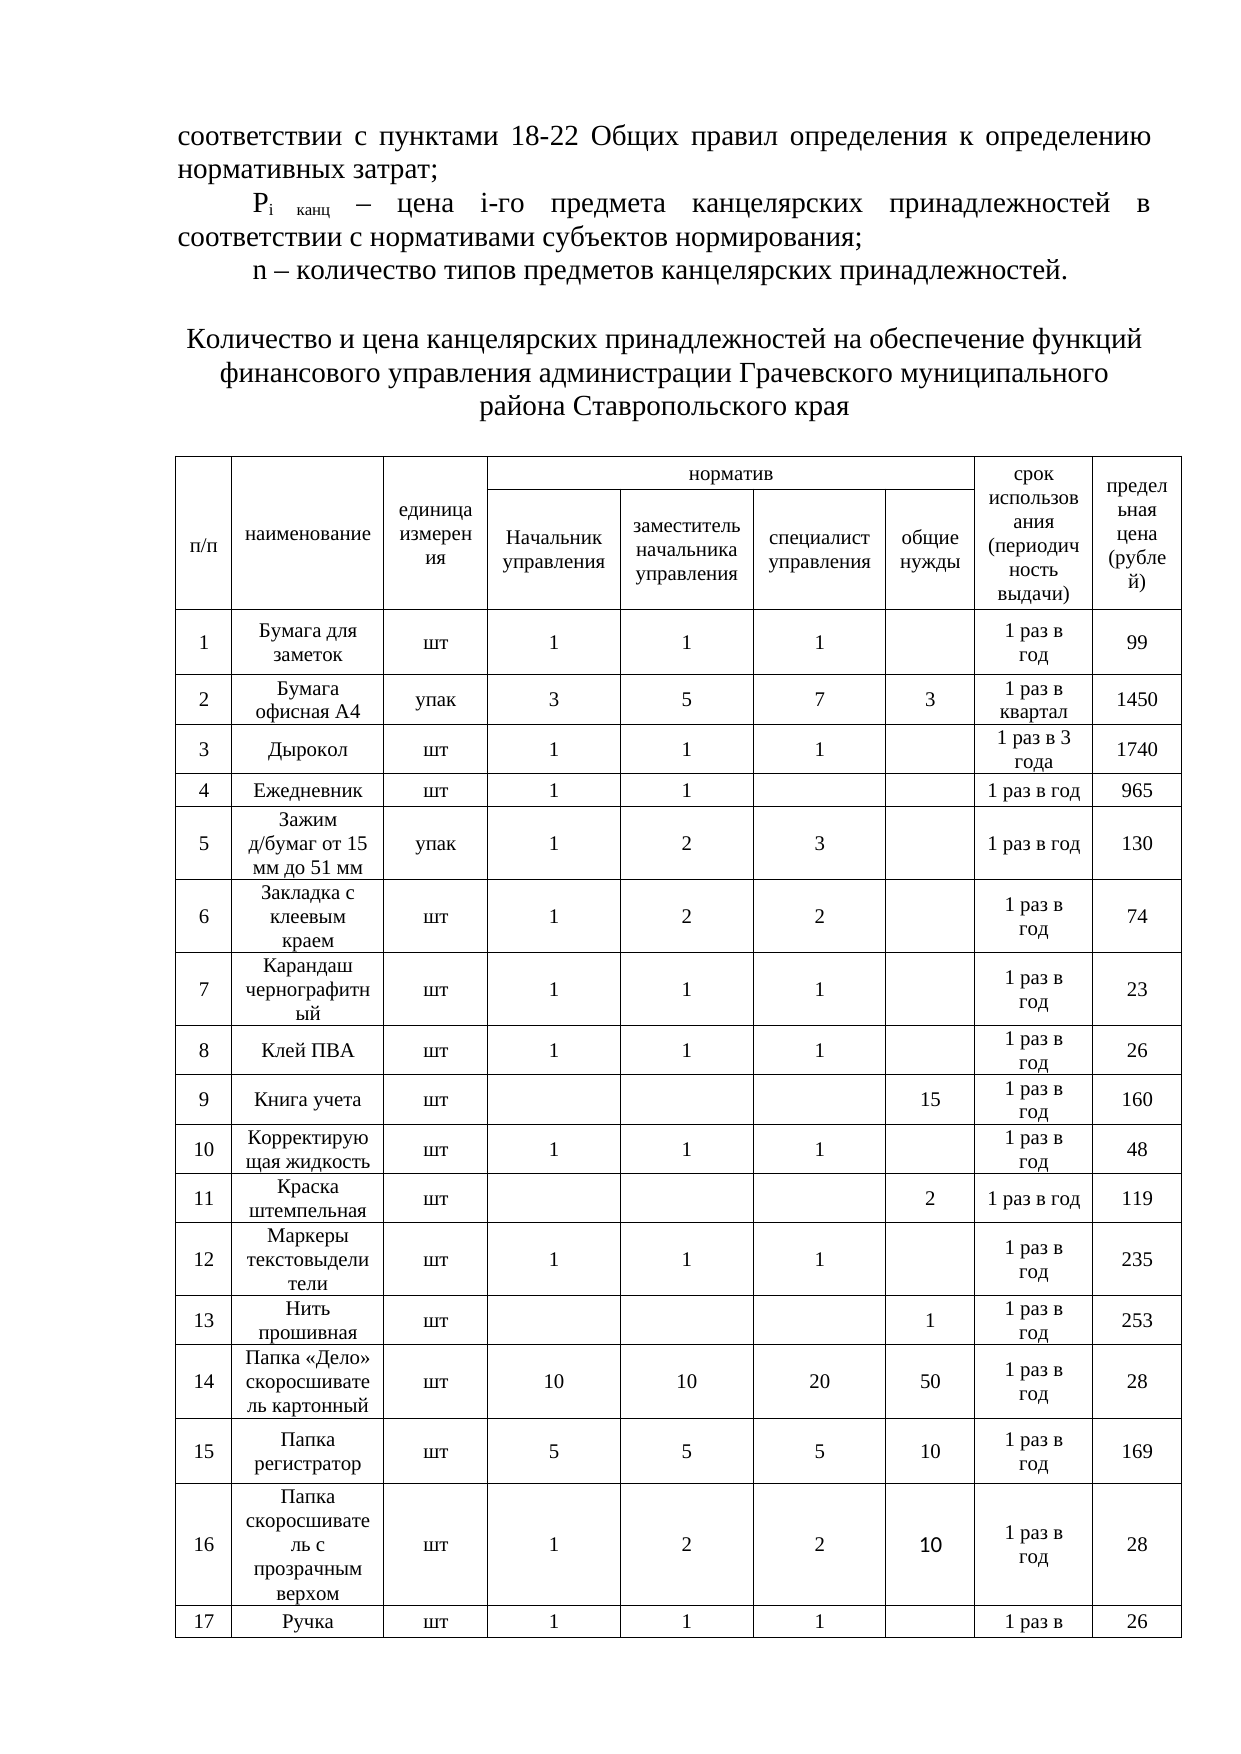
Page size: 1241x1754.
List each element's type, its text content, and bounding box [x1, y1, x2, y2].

table_cell 5 [621, 675, 753, 723]
table_cell шт [384, 725, 487, 773]
table_cell шт [384, 1419, 487, 1483]
table_cell [886, 1223, 974, 1295]
table_cell 26 [1093, 1026, 1181, 1074]
table_cell 1 [621, 774, 753, 806]
table_header № п/п [176, 457, 231, 609]
table_cell 1 раз в год [975, 807, 1092, 879]
table_cell 1 [488, 610, 620, 674]
table_cell 1 раз в год [975, 1419, 1092, 1483]
table_cell [886, 1026, 974, 1074]
table_cell [754, 1174, 885, 1222]
table_cell 16 [176, 1484, 231, 1604]
table_cell 8 [176, 1026, 231, 1074]
table_cell 2 [886, 1174, 974, 1222]
table_cell шт [384, 610, 487, 674]
table_cell 4 [176, 774, 231, 806]
table_cell 1 раз в год [975, 1026, 1092, 1074]
table_cell 2 [621, 880, 753, 952]
table_header норматив [488, 457, 974, 488]
table_cell 169 [1093, 1419, 1181, 1483]
table_cell [886, 725, 974, 773]
table_cell [488, 1075, 620, 1123]
table_cell 1 раз в 3 года [975, 725, 1092, 773]
table_cell 2 [621, 807, 753, 879]
table_cell 1 [488, 1606, 620, 1637]
table_header предельная цена (рублей) [1093, 457, 1181, 609]
table_cell Клей ПВА [232, 1026, 383, 1074]
table_cell [621, 1075, 753, 1123]
table_cell Корректирующая жидкость [232, 1125, 383, 1173]
table_cell 1 [488, 774, 620, 806]
table_cell Папка регистратор [232, 1419, 383, 1483]
table_cell 1 [488, 725, 620, 773]
table_cell 17 [176, 1606, 231, 1637]
table_cell 1450 [1093, 675, 1181, 723]
table_cell упак [384, 807, 487, 879]
table_cell 48 [1093, 1125, 1181, 1173]
table_cell 3 [754, 807, 885, 879]
table_cell 12 [176, 1223, 231, 1295]
table_cell [621, 1296, 753, 1344]
table_cell Карандаш чернографитный [232, 953, 383, 1025]
table_cell Книга учета [232, 1075, 383, 1123]
table_cell 10 [176, 1125, 231, 1173]
table_cell 2 [754, 880, 885, 952]
table_cell упак [384, 675, 487, 723]
table_cell [886, 1125, 974, 1173]
table_cell 74 [1093, 880, 1181, 952]
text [177, 118, 1152, 185]
table_cell 1 раз в год [975, 1223, 1092, 1295]
table_cell шт [384, 1296, 487, 1344]
table_cell 1 раз в год [975, 1345, 1092, 1417]
table_cell 253 [1093, 1296, 1181, 1344]
table_cell Ручка шариковая [232, 1606, 383, 1637]
table_cell [886, 807, 974, 879]
table_cell 1 раз в год [975, 774, 1092, 806]
table_cell 3 [886, 675, 974, 723]
table_header единица измерения [384, 457, 487, 609]
table_cell 2 [176, 675, 231, 723]
table_cell [886, 610, 974, 674]
table_cell 1 [488, 1026, 620, 1074]
table_cell 1 [621, 1125, 753, 1173]
table_cell шт [384, 1125, 487, 1173]
table_cell 20 [754, 1345, 885, 1417]
table_cell Маркеры текстовыделители [232, 1223, 383, 1295]
table_cell 7 [176, 953, 231, 1025]
table_cell 1 [488, 807, 620, 879]
table_cell 1 раз в год [975, 1125, 1092, 1173]
table_cell 1 [754, 953, 885, 1025]
table_cell шт [384, 1345, 487, 1417]
text Количество и цена канцелярских принадлежностей на обеспечение функций [177, 321, 1152, 355]
table_cell 6 [176, 880, 231, 952]
table_cell 1 [621, 610, 753, 674]
table_cell 9 [176, 1075, 231, 1123]
table_cell 10 [488, 1345, 620, 1417]
table_cell Дырокол [232, 725, 383, 773]
table_cell Ежедневник [232, 774, 383, 806]
table_cell шт [384, 1606, 487, 1637]
table_cell 10 [886, 1419, 974, 1483]
table_cell шт [384, 774, 487, 806]
table_cell 1 раз в год [975, 953, 1092, 1025]
table_cell 7 [754, 675, 885, 723]
table_cell 1 раз в год [975, 1484, 1092, 1604]
table_cell 1 раз в год [975, 1075, 1092, 1123]
table_cell 28 [1093, 1484, 1181, 1604]
table_cell 3 [488, 675, 620, 723]
table_cell шт [384, 880, 487, 952]
table_cell 1 [754, 1026, 885, 1074]
table_cell [621, 1174, 753, 1222]
table_cell [886, 1606, 974, 1637]
table_header наименование [232, 457, 383, 609]
table_cell 11 [176, 1174, 231, 1222]
table_cell 2 [621, 1484, 753, 1604]
text финансового управления администрации Грачевского муниципального района Ставропольского края [177, 355, 1152, 422]
table_cell шт [384, 953, 487, 1025]
table_cell 13 [176, 1296, 231, 1344]
table_cell [754, 1296, 885, 1344]
table_cell 1 [754, 1223, 885, 1295]
table_cell 1 [488, 1484, 620, 1604]
table_cell [488, 1174, 620, 1222]
table_cell 1 [754, 610, 885, 674]
table_cell 10 [621, 1345, 753, 1417]
table_cell [886, 774, 974, 806]
table_cell 1 [754, 725, 885, 773]
table_cell 965 [1093, 774, 1181, 806]
table_cell 26 [1093, 1606, 1181, 1637]
table_cell 2 [754, 1484, 885, 1604]
table_cell 5 [176, 807, 231, 879]
table_cell 15 [176, 1419, 231, 1483]
table_cell шт [384, 1026, 487, 1074]
table_cell 1 [621, 1223, 753, 1295]
table_cell 1 раз в год [975, 1296, 1092, 1344]
table_cell 1740 [1093, 725, 1181, 773]
table_cell 1 [886, 1296, 974, 1344]
table_cell 160 [1093, 1075, 1181, 1123]
table_cell Бумага для заметок [232, 610, 383, 674]
table_cell заместитель начальника управления [621, 490, 753, 609]
table_cell [886, 880, 974, 952]
table_cell Нить прошивная [232, 1296, 383, 1344]
table_cell 1 [621, 1606, 753, 1637]
text n – количество типов предметов канцелярских принадлежностей. [177, 252, 1152, 286]
table_cell 1 [488, 953, 620, 1025]
table_cell 1 [621, 725, 753, 773]
table_cell 1 раз в год [975, 880, 1092, 952]
table_cell 1 [754, 1125, 885, 1173]
table_cell 119 [1093, 1174, 1181, 1222]
table_cell 3 [176, 725, 231, 773]
table_cell 1 [488, 880, 620, 952]
table_cell Зажим д/бумаг от 15 мм до 51 мм [232, 807, 383, 879]
table_cell Бумага офисная А4 [232, 675, 383, 723]
table_cell шт [384, 1484, 487, 1604]
table_cell 1 раз в год [975, 1174, 1092, 1222]
table_cell 1 [621, 1026, 753, 1074]
table_cell 5 [754, 1419, 885, 1483]
table_header срок использования (периодичность выдачи) [975, 457, 1092, 609]
table_cell Папка «Дело» скоросшиватель картонный [232, 1345, 383, 1417]
table_cell 99 [1093, 610, 1181, 674]
table_cell [754, 774, 885, 806]
table_cell шт [384, 1075, 487, 1123]
table_cell Закладка с клеевым краем [232, 880, 383, 952]
table_cell 1 раз в квартал [975, 675, 1092, 723]
table_cell специалист управления [754, 490, 885, 609]
table_cell 1 [754, 1606, 885, 1637]
table_cell 50 [886, 1345, 974, 1417]
table_cell 14 [176, 1345, 231, 1417]
table_cell 28 [1093, 1345, 1181, 1417]
table_cell [886, 953, 974, 1025]
table_cell 235 [1093, 1223, 1181, 1295]
table_cell 23 [1093, 953, 1181, 1025]
table_cell 5 [621, 1419, 753, 1483]
table_cell 15 [886, 1075, 974, 1123]
table_cell 1 раз в квартал [975, 1606, 1092, 1637]
table_cell Начальник управления [488, 490, 620, 609]
table_cell [754, 1075, 885, 1123]
table_cell [488, 1296, 620, 1344]
table_cell 130 [1093, 807, 1181, 879]
text Рi канц – цена i-го предмета канцелярских принадлежностей в соответствии с нормативами субъектов нормирования; [177, 185, 1152, 252]
table_cell 1 [488, 1125, 620, 1173]
table_cell Папка скоросшиватель с прозрачным верхом [232, 1484, 383, 1604]
table_cell общие нужды [886, 490, 974, 609]
table_cell шт [384, 1174, 487, 1222]
table_cell Краска штемпельная [232, 1174, 383, 1222]
table_cell шт [384, 1223, 487, 1295]
table_cell 1 раз в год [975, 610, 1092, 674]
table_cell 1 [176, 610, 231, 674]
table_cell 5 [488, 1419, 620, 1483]
table_cell 10 [886, 1484, 974, 1604]
table_cell 1 [488, 1223, 620, 1295]
table_cell 1 [621, 953, 753, 1025]
